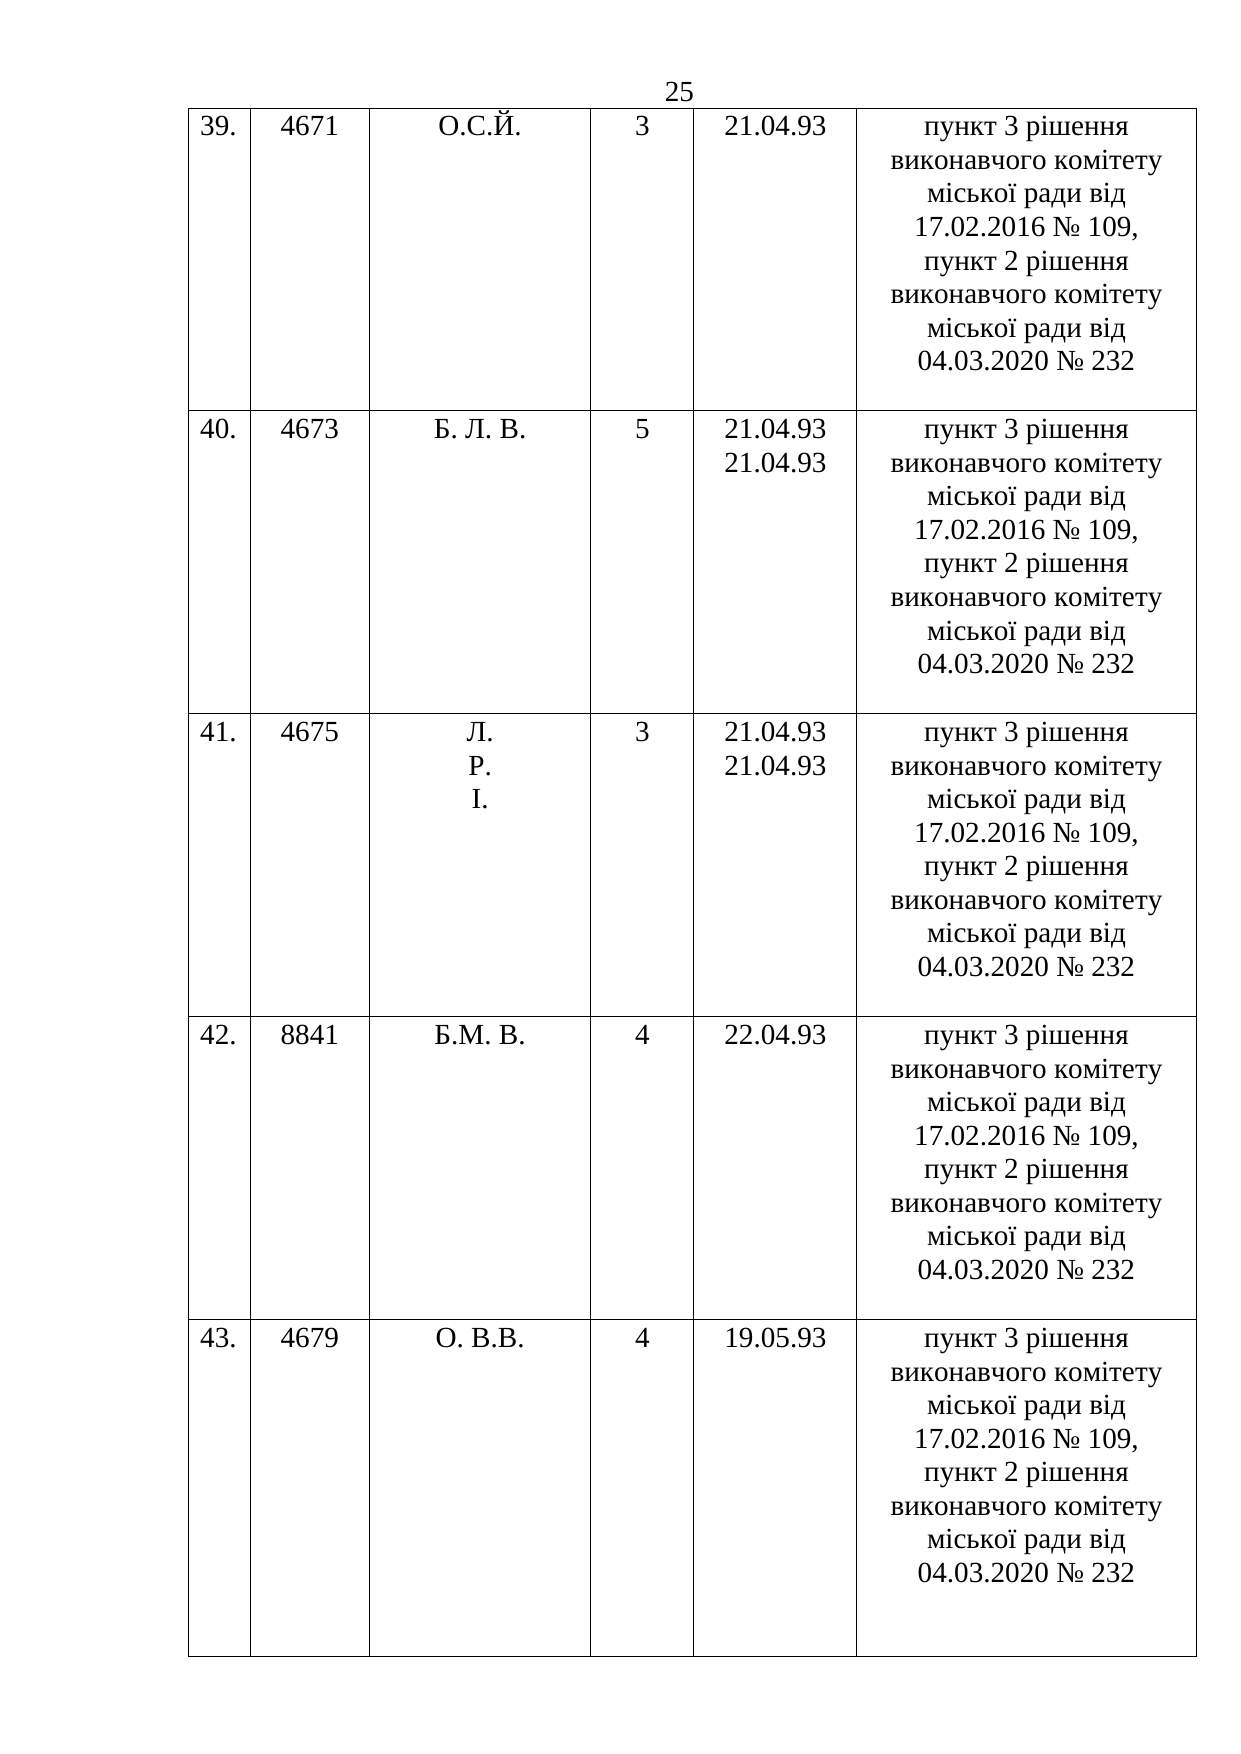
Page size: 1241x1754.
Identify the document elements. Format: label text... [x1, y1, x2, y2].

table_cell 4671 [251, 109, 369, 410]
table_cell О. В.В. [370, 1320, 590, 1656]
table_cell [189, 1017, 250, 1319]
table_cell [857, 109, 1196, 410]
table_cell 21.04.93 21.04.93 [694, 411, 856, 713]
table_cell [189, 411, 250, 713]
table_cell пункт 3 рішення виконавчого комітету міської ради від 17.02.2016 № 109, пункт 2 рішення виконавчого комітету міської ради від 04.03.2020 № 232 [857, 1017, 1196, 1319]
table_cell [189, 714, 250, 1016]
table_cell Л. Р. І. [370, 714, 590, 1016]
table_cell 4679 [251, 1320, 369, 1656]
table_cell [189, 109, 250, 410]
table_cell 4 [591, 1017, 693, 1319]
table_cell 8841 [251, 1017, 369, 1319]
table_cell 4673 [251, 411, 369, 713]
table_cell [189, 1320, 250, 1656]
table_cell 22.04.93 [694, 1017, 856, 1319]
table_cell 3 [591, 109, 693, 410]
table_cell 21.04.93 [694, 109, 856, 410]
table_cell 5 [591, 411, 693, 713]
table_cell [857, 1320, 1196, 1656]
table_cell 3 [591, 714, 693, 1016]
table_cell 4675 [251, 714, 369, 1016]
table_cell 21.04.93 21.04.93 [694, 714, 856, 1016]
table_cell Б. Л. В. [370, 411, 590, 713]
table_cell 19.05.93 [694, 1320, 856, 1656]
table_cell О.С.Й. [370, 109, 590, 410]
table_cell 4 [591, 1320, 693, 1656]
table_cell пункт 3 рішення виконавчого комітету міської ради від 17.02.2016 № 109, пункт 2 рішення виконавчого комітету міської ради від 04.03.2020 № 232 [857, 714, 1196, 1016]
table_cell Б.М. В. [370, 1017, 590, 1319]
table_cell пункт 3 рішення виконавчого комітету міської ради від 17.02.2016 № 109, пункт 2 рішення виконавчого комітету міської ради від 04.03.2020 № 232 [857, 411, 1196, 713]
